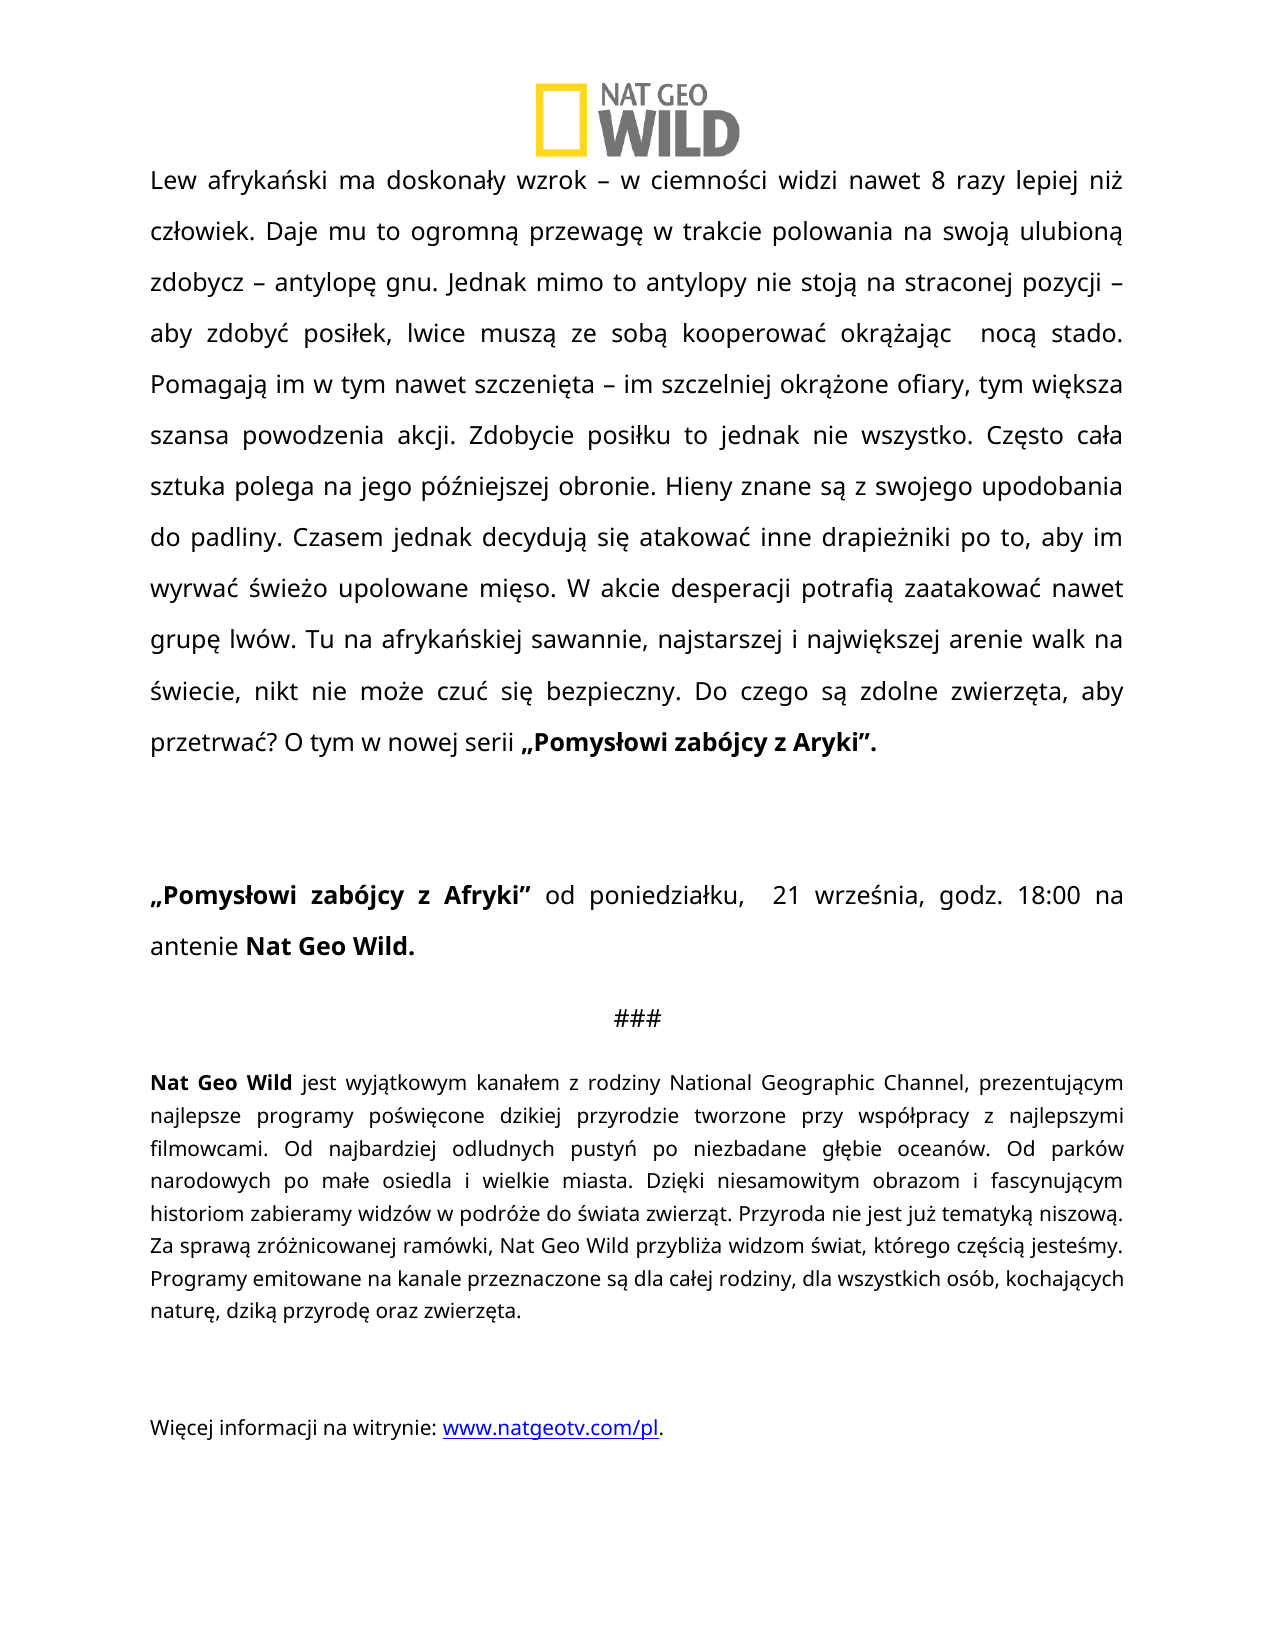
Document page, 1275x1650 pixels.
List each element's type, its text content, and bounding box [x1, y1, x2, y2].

picture [529, 73, 746, 163]
text Nat Geo Wild jest wyjątkowym kanałem z rodziny National Geographic Channel, prezentującym najlepsze programy poświęcone dzikiej przyrodzie tworzone przy współpracy z najlepszymi filmowcami. Od najbardziej odludnych pustyń po niezbadane głębie oceanów. Od parków narodowych po małe osiedla i wielkie miasta. Dzięki niesamowitym obrazom i fascynującym historiom zabieramy widzów w podróże do świata zwierząt. Przyroda nie jest już tematyką niszową. Za sprawą zróżnicowanej ramówki, Nat Geo Wild przybliża widzom świat, którego częścią jesteśmy. Programy emitowane na kanale przeznaczone są dla całej rodziny, dla wszystkich osób, kochających naturę, dziką przyrodę oraz zwierzęta. [150, 1068, 1125, 1325]
list „Pomysłowi zabójcy z Afryki” od poniedziałku, 21 września, godz. 18:00 na antenie Nat Geo Wild. [150, 877, 1125, 962]
text Więcej informacji na witrynie: www.natgeotv.com/pl. [150, 1413, 1125, 1442]
text ### [150, 1000, 1125, 1034]
text Lew afrykański ma doskonały wzrok – w ciemności widzi nawet 8 razy lepiej niż człowiek. Daje mu to ogromną przewagę w trakcie polowania na swoją ulubioną zdobycz – antylopę gnu. Jednak mimo to antylopy nie stoją na straconej pozycji – aby zdobyć posiłek, lwice muszą ze sobą kooperować okrążając nocą stado. Pomagają im w tym nawet szczenięta – im szczelniej okrążone ofiary, tym większa szansa powodzenia akcji. Zdobycie posiłku to jednak nie wszystko. Często cała sztuka polega na jego późniejszej obronie. Hieny znane są z swojego upodobania do padliny. Czasem jednak decydują się atakować inne drapieżniki po to, aby im wyrwać świeżo upolowane mięso. W akcie desperacji potrafią zaatakować nawet grupę lwów. Tu na afrykańskiej sawannie, najstarszej i największej arenie walk na świecie, nikt nie może czuć się bezpieczny. Do czego są zdolne zwierzęta, aby przetrwać? O tym w nowej serii „Pomysłowi zabójcy z Aryki”. [150, 163, 1125, 758]
